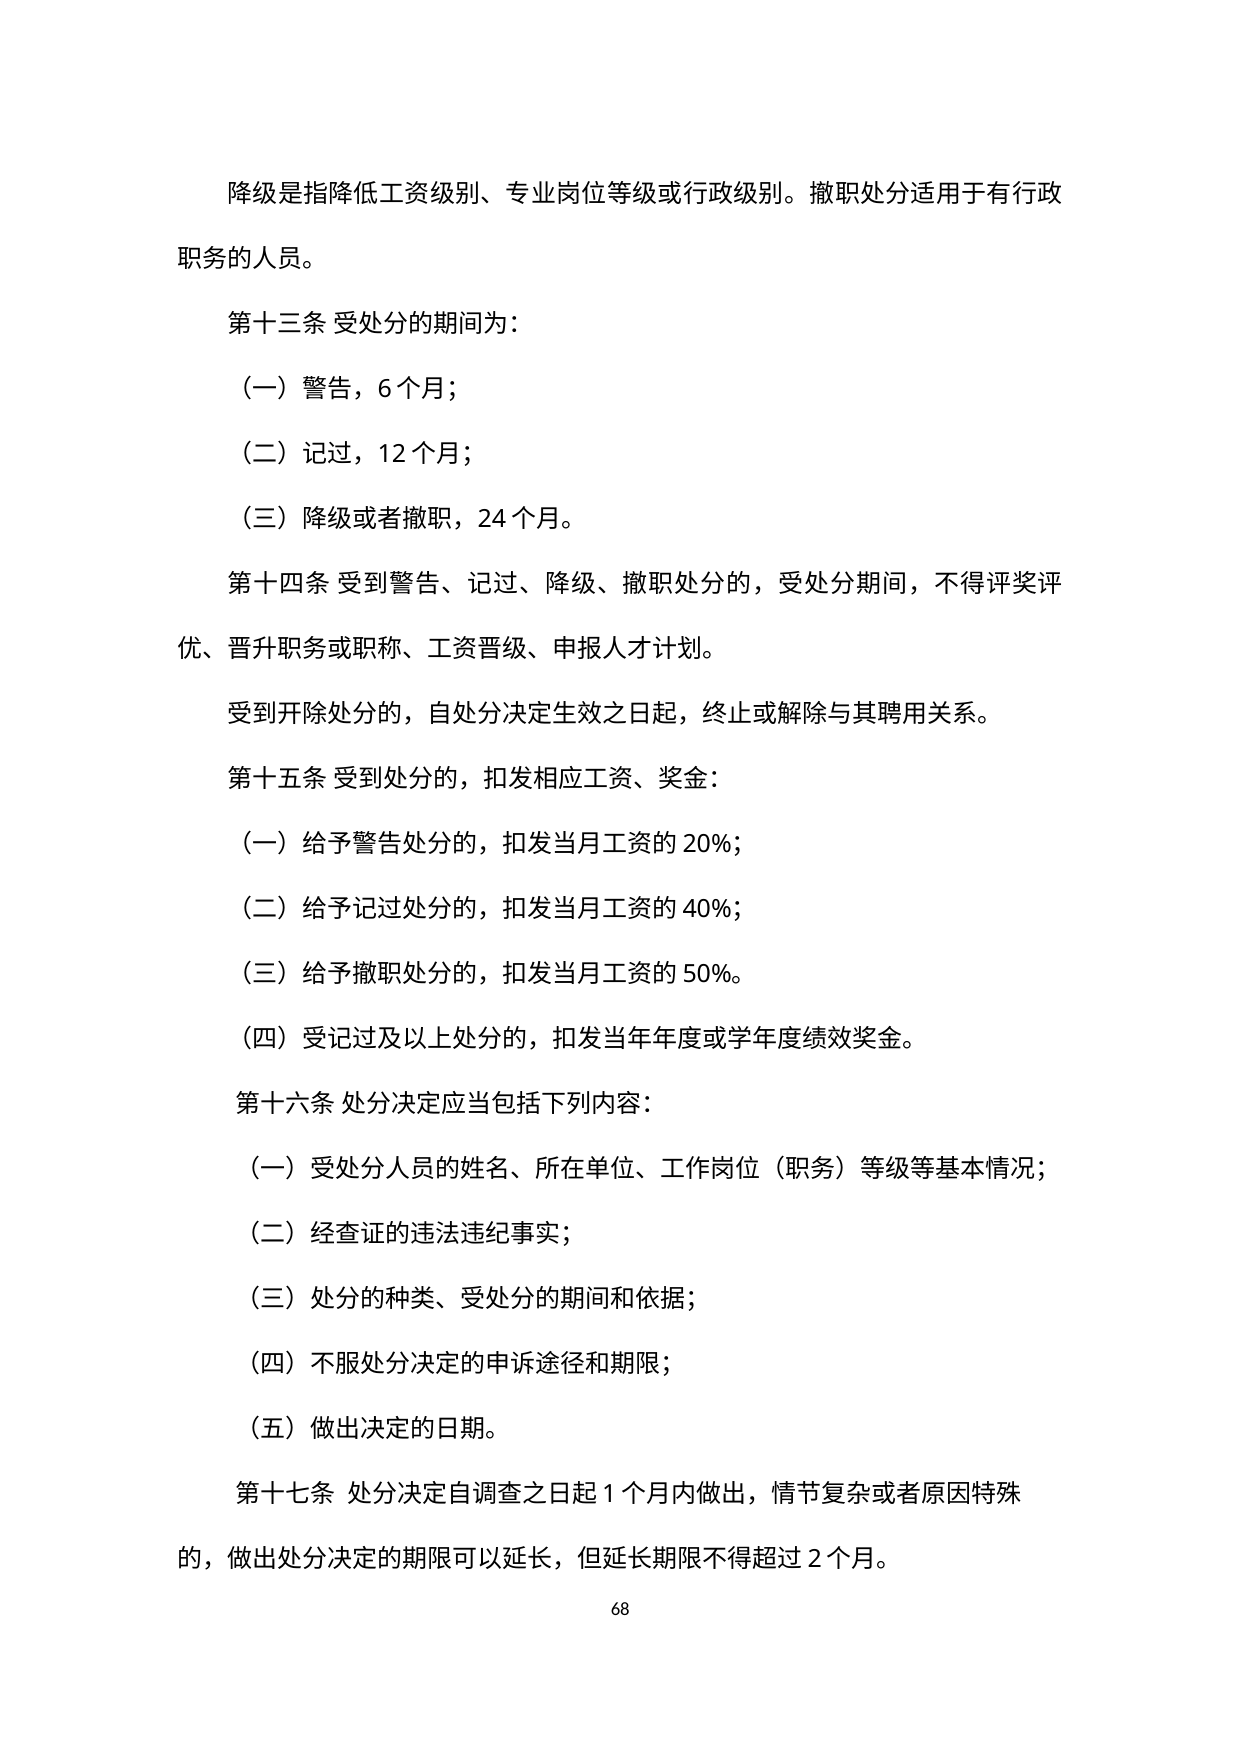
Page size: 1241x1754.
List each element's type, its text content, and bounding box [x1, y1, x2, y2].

text （二）记过，12个月； [177, 419, 1063, 484]
text （三）处分的种类、受处分的期间和依据； [177, 1264, 1063, 1329]
text （三）降级或者撤职，24个月。 [177, 484, 1063, 549]
text （四）受记过及以上处分的，扣发当年年度或学年度绩效奖金。 [177, 1004, 1063, 1069]
text 第十六条 处分决定应当包括下列内容： [177, 1069, 1063, 1134]
text （二）经查证的违法违纪事实； [177, 1199, 1063, 1264]
text 第十三条 受处分的期间为： [177, 289, 1063, 354]
text 第十七条 处分决定自调查之日起1个月内做出，情节复杂或者原因特殊的，做出处分决定的期限可以延长，但延长期限不得超过2个月。 [177, 1459, 1063, 1589]
text （五）做出决定的日期。 [177, 1394, 1063, 1459]
text 受到开除处分的，自处分决定生效之日起，终止或解除与其聘用关系。 [177, 679, 1063, 744]
text 第十五条 受到处分的，扣发相应工资、奖金： [177, 744, 1063, 809]
text 降级是指降低工资级别、专业岗位等级或行政级别。撤职处分适用于有行政职务的人员。 [177, 159, 1063, 289]
text 第十四条 受到警告、记过、降级、撤职处分的，受处分期间，不得评奖评优、晋升职务或职称、工资晋级、申报人才计划。 [177, 549, 1063, 679]
text （三）给予撤职处分的，扣发当月工资的50%。 [177, 939, 1063, 1004]
text （四）不服处分决定的申诉途径和期限； [177, 1329, 1063, 1394]
text （二）给予记过处分的，扣发当月工资的40%； [177, 874, 1063, 939]
text （一）受处分人员的姓名、所在单位、工作岗位（职务）等级等基本情况； [177, 1134, 1063, 1199]
text （一）给予警告处分的，扣发当月工资的20%； [177, 809, 1063, 874]
text （一）警告，6个月； [177, 354, 1063, 419]
